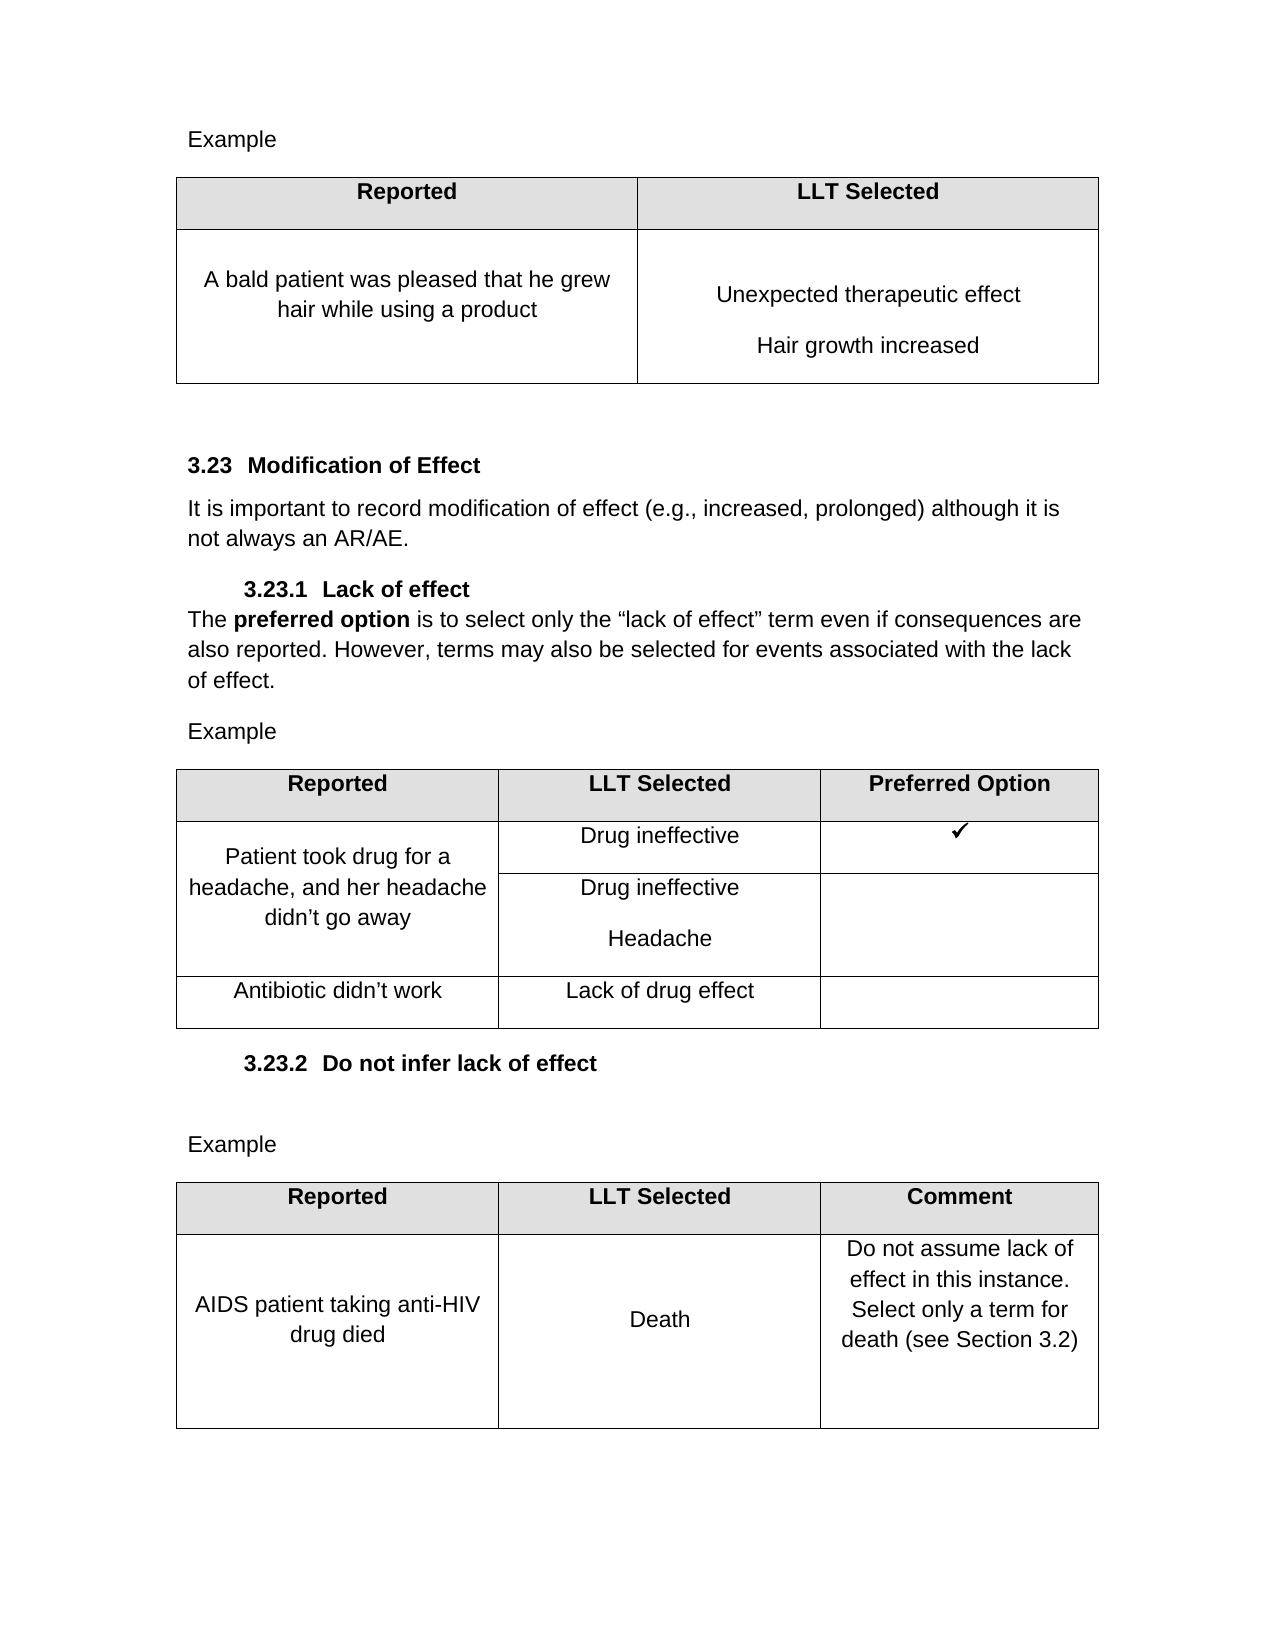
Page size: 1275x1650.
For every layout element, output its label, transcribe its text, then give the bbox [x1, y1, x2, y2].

table_cell A bald patient was pleased that he grew hair while using a product [177, 230, 637, 383]
subtitle Do not infer lack of effect [244, 1050, 1087, 1076]
table_cell Unexpected therapeutic effect Hair growth increased [638, 230, 1098, 383]
table_cell Do not assume lack of effect in this instance. Select only a term for death (see Section 3.2) [821, 1235, 1098, 1428]
table_cell Drug ineffective [499, 822, 820, 873]
table_header Reported [177, 770, 498, 821]
table_cell [821, 874, 1098, 976]
table_cell Lack of drug effect [499, 977, 820, 1028]
table_header LLT Selected [499, 1183, 820, 1234]
table_cell [821, 977, 1098, 1028]
text Example [187, 718, 1087, 744]
table_header Preferred Option [821, 770, 1098, 821]
table_header LLT Selected [638, 178, 1098, 229]
table_cell Death [499, 1235, 820, 1428]
subtitle Lack of effect [244, 576, 1087, 602]
table_header LLT Selected [499, 770, 820, 821]
table_cell [821, 822, 1098, 873]
text Example [187, 1131, 1087, 1158]
table_cell Patient took drug for a headache, and her headache didn’t go away [177, 822, 498, 976]
table_header Reported [177, 1183, 498, 1234]
text Example [187, 126, 1087, 152]
table_header Comment [821, 1183, 1098, 1234]
table_header Reported [177, 178, 637, 229]
text The preferred option is to select only the “lack of effect” term even if consequences are also reported. However, terms may also be selected for events associated with the lack of effect. [187, 606, 1087, 693]
subtitle Modification of Effect [187, 452, 1087, 478]
table_cell Drug ineffective Headache [499, 874, 820, 976]
text It is important to record modification of effect (e.g., increased, prolonged) although it is not always an AR/AE. [187, 495, 1087, 551]
table_cell Antibiotic didn’t work [177, 977, 498, 1028]
table_cell AIDS patient taking anti-HIV drug died [177, 1235, 498, 1428]
